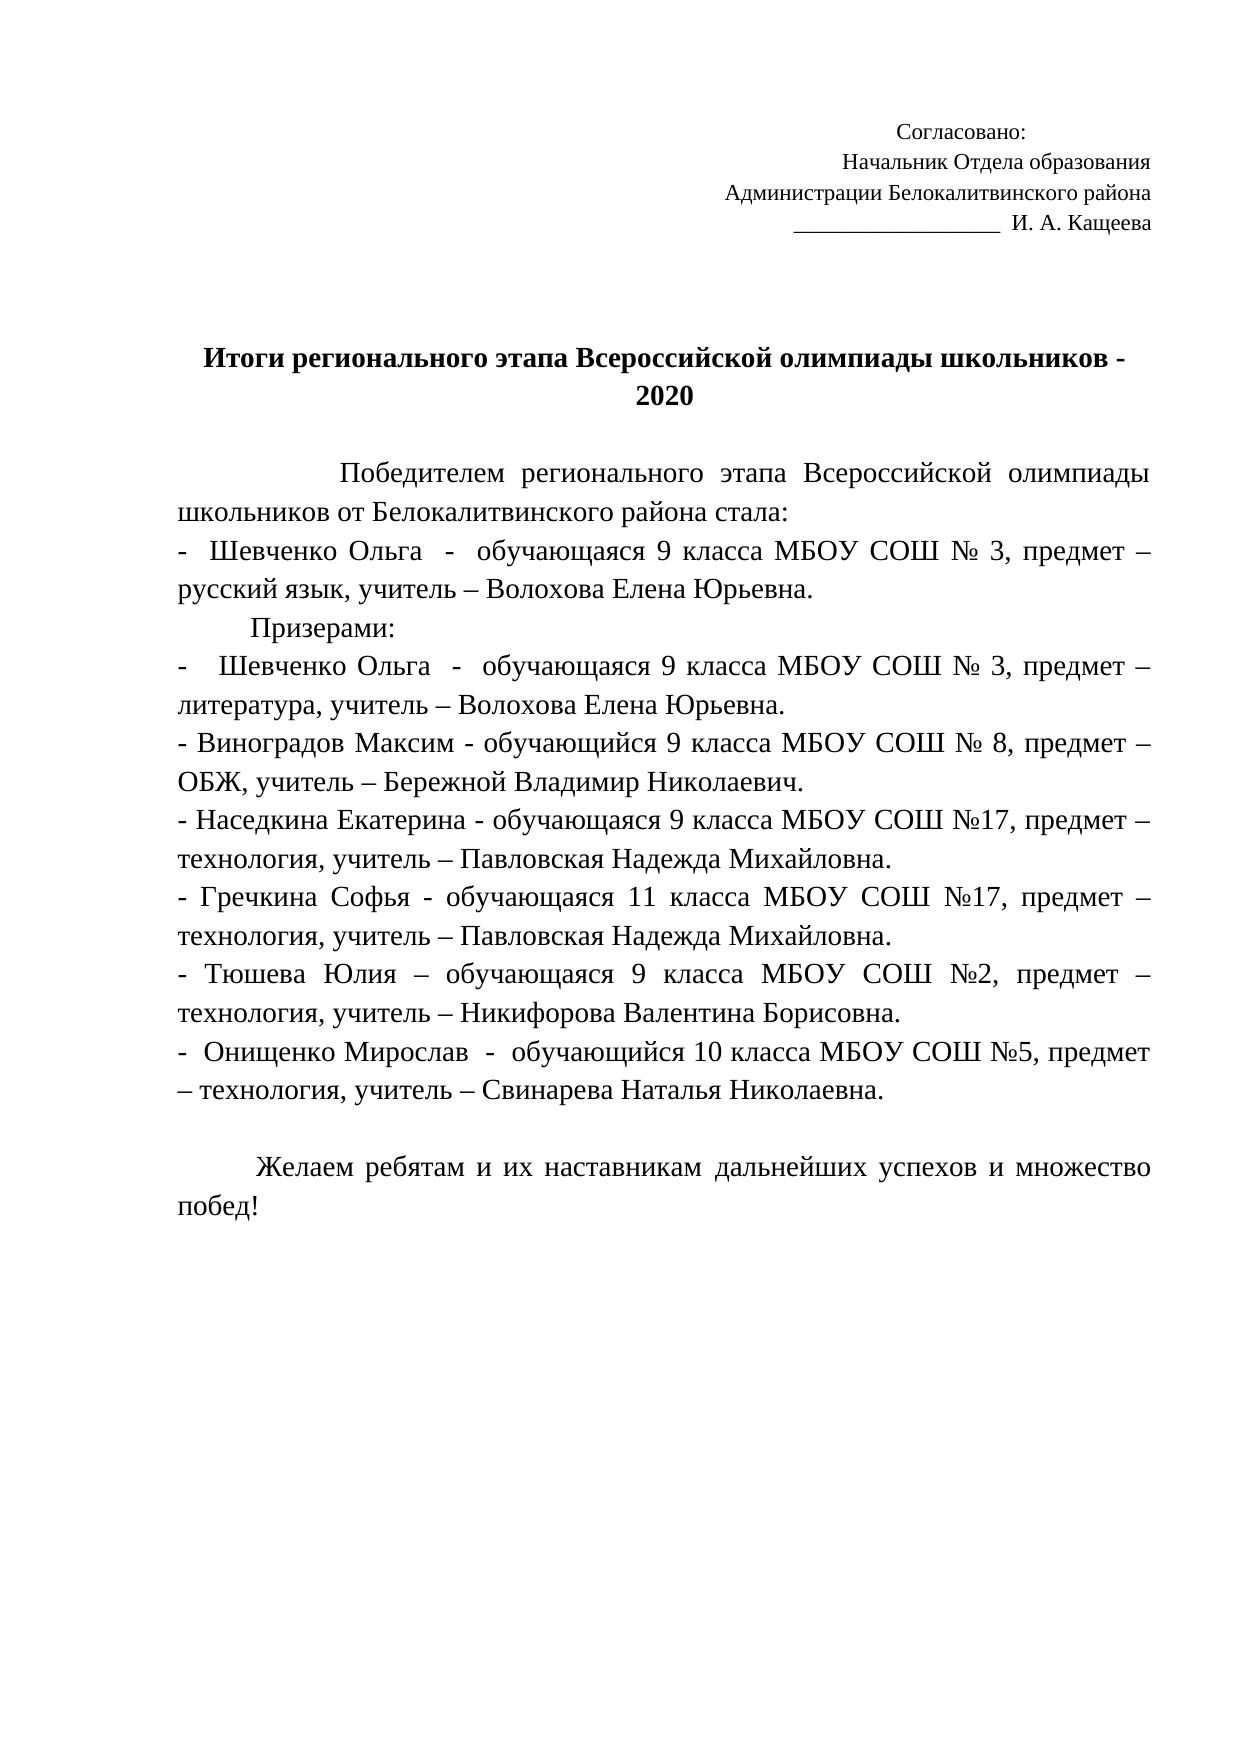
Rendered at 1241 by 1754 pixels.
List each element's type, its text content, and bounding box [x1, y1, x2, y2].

text - Шевченко Ольга - обучающаяся 9 класса МБОУ СОШ № 3, предмет – литература, учитель – Волохова Елена Юрьевна. [177, 648, 1152, 720]
text Призерами: [177, 610, 1152, 643]
text - Онищенко Мирослав - обучающийся 10 класса МБОУ СОШ №5, предмет – технология, учитель – Свинарева Наталья Николаевна. [177, 1034, 1152, 1106]
text Итоги регионального этапа Всероссийской олимпиады школьников - 2020 [177, 340, 1152, 412]
text - Тюшева Юлия – обучающаяся 9 класса МБОУ СОШ №2, предмет – технология, учитель – Никифорова Валентина Борисовна. [177, 957, 1152, 1029]
text __________________ И. А. Кащеева [177, 209, 1152, 235]
text Победителем регионального этапа Всероссийской олимпиады школьников от Белокалитвинского района стала: [177, 456, 1152, 528]
text - Наседкина Екатерина - обучающаяся 9 класса МБОУ СОШ №17, предмет – технология, учитель – Павловская Надежда Михайловна. [177, 802, 1152, 874]
text Начальник Отдела образования Администрации Белокалитвинского района [177, 148, 1152, 205]
text - Гречкина Софья - обучающаяся 11 класса МБОУ СОШ №17, предмет – технология, учитель – Павловская Надежда Михайловна. [177, 879, 1152, 952]
text Согласовано: [177, 118, 1152, 144]
text Желаем ребятам и их наставникам дальнейших успехов и множество побед! [177, 1149, 1152, 1221]
text - Виноградов Максим - обучающийся 9 класса МБОУ СОШ № 8, предмет – ОБЖ, учитель – Бережной Владимир Николаевич. [177, 725, 1152, 797]
text - Шевченко Ольга - обучающаяся 9 класса МБОУ СОШ № 3, предмет – русский язык, учитель – Волохова Елена Юрьевна. [177, 533, 1152, 605]
